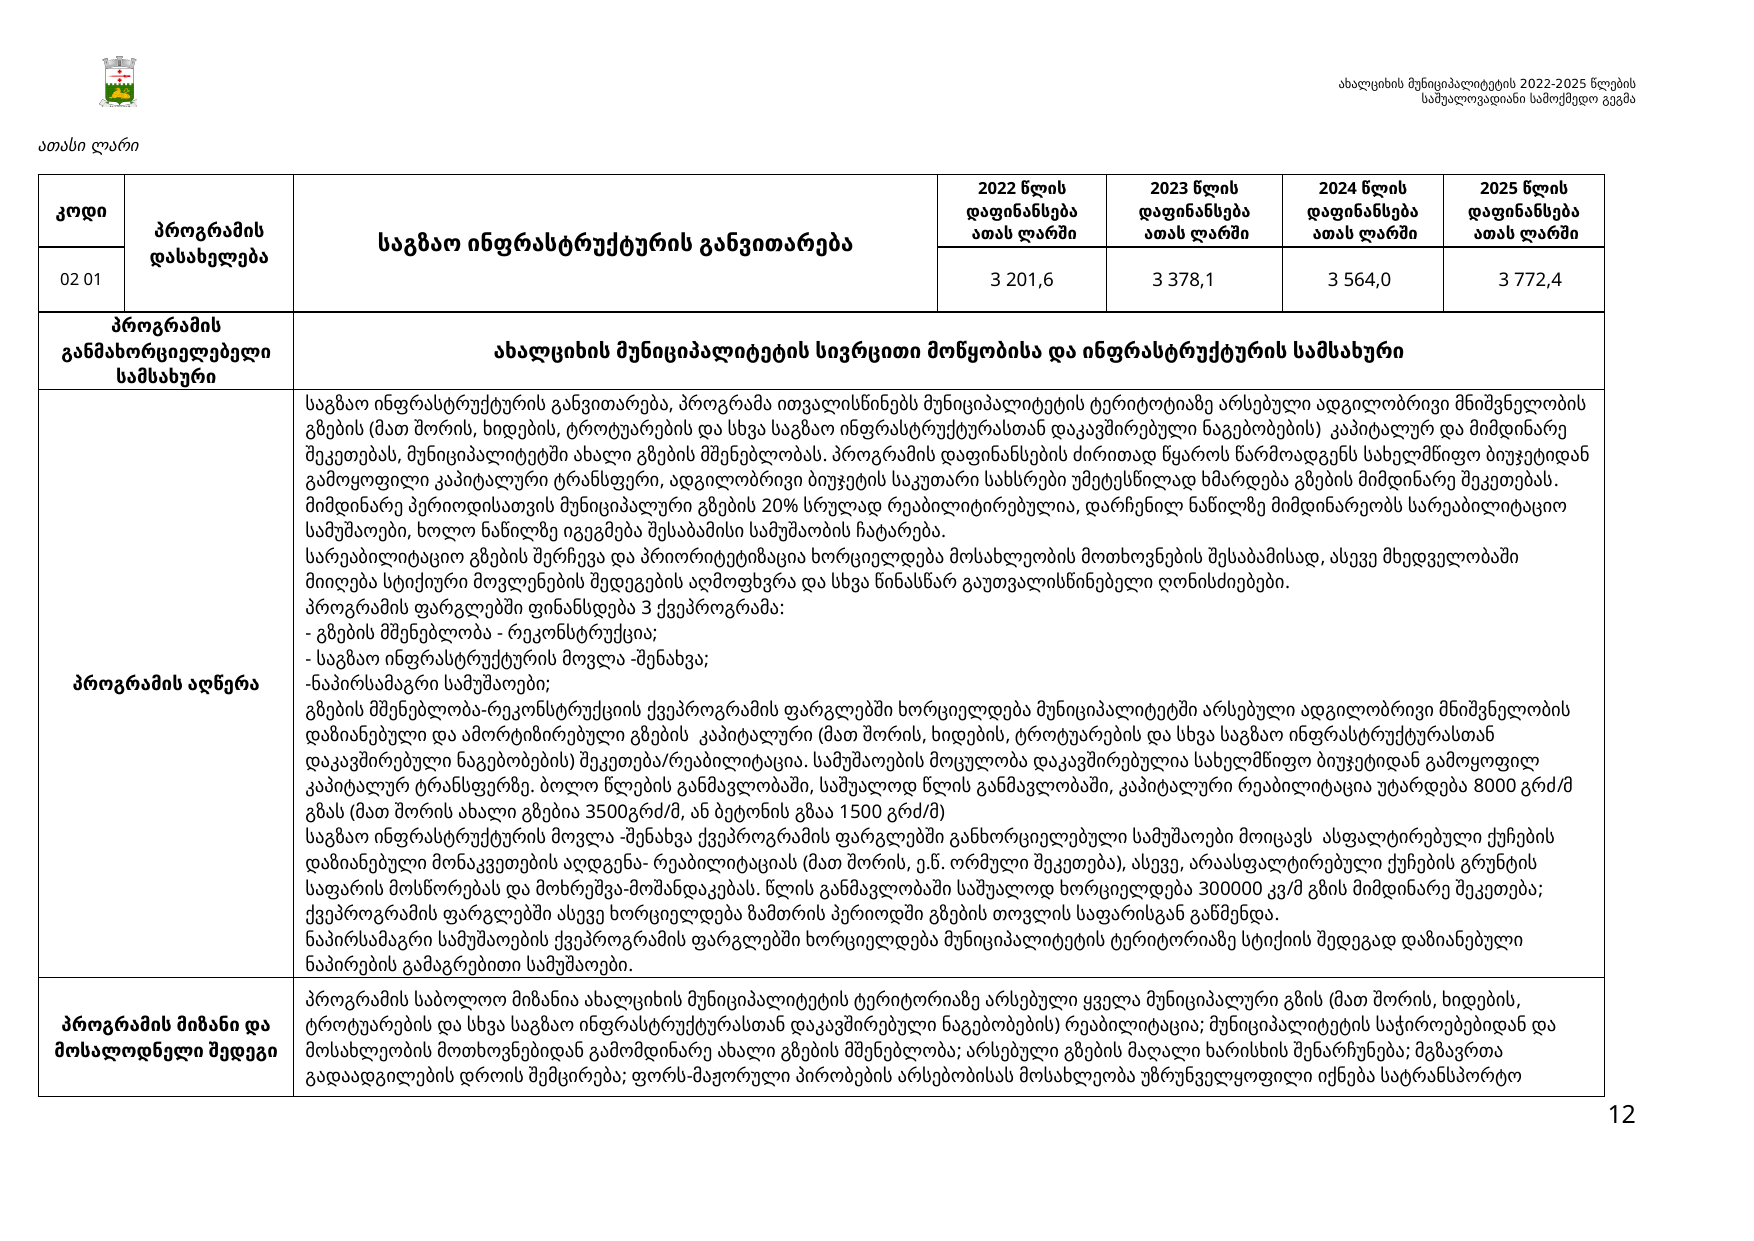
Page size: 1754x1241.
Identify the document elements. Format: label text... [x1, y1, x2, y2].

table_header საგზაო ინფრასტრუქტურის განვითარება [294, 175, 937, 311]
table_cell 02 01 [39, 248, 124, 311]
table_header პროგრამის დასახელება [125, 175, 293, 311]
table_cell ახალციხის მუნიციპალიტეტის სივრცითი მოწყობისა და ინფრასტრუქტურის სამსახური [294, 313, 1604, 389]
table_header 2022 წლის დაფინანსება ათას ლარში [938, 175, 1106, 246]
table_header 2025 წლის დაფინანსება ათას ლარში [1444, 175, 1604, 246]
table_cell პროგრამის აღწერა [39, 390, 293, 977]
table_cell 3 772,4 [1444, 248, 1604, 311]
text ათასი ლარი [37, 107, 1636, 156]
table_cell 3 201,6 [938, 248, 1106, 311]
table_cell 3 378,1 [1107, 248, 1282, 311]
table_header კოდი [39, 175, 124, 246]
table_header 2023 წლის დაფინანსება ათას ლარში [1107, 175, 1282, 246]
table_cell პროგრამის განმახორციელებელი სამსახური [39, 313, 293, 389]
table_cell საგზაო ინფრასტრუქტურის განვითარება, პროგრამა ითვალისწინებს მუნიციპალიტეტის ტერიტოტიაზე არსებული ადგილობრივი მნიშვნელობის გზების (მათ შორის, ხიდების, ტროტუარების და სხვა საგზაო ინფრასტრუქტურასთან დაკავშირებული ნაგებობების) კაპიტალურ და მიმდინარე შეკეთებას, მუნიციპალიტეტში ახალი გზების მშენებლობას. პროგრამის დაფინანსების ძირითად წყაროს წარმოადგენს სახელმწიფო ბიუჯეტიდან გამოყოფილი კაპიტალური ტრანსფერი, ადგილობრივი ბიუჯეტის საკუთარი სახსრები უმეტესწილად ხმარდება გზების მიმდინარე შეკეთებას. მიმდინარე პერიოდისათვის მუნიციპალური გზების 20% სრულად რეაბილიტირებულია, დარჩენილ ნაწილზე მიმდინარეობს სარეაბილიტაციო სამუშაოები, ხოლო ნაწილზე იგეგმება შესაბამისი სამუშაობის ჩატარება. სარეაბილიტაციო გზების შერჩევა და პრიორიტეტიზაცია ხორციელდება მოსახლეობის მოთხოვნების შესაბამისად, ასევე მხედველობაში მიიღება სტიქიური მოვლენების შედეგების აღმოფხვრა და სხვა წინასწარ გაუთვალისწინებელი ღონისძიებები. პროგრამის ფარგლებში ფინანსდება 3 ქვეპროგრამა: - გზების მშენებლობა - რეკონსტრუქცია; - საგზაო ინფრასტრუქტურის მოვლა -შენახვა; -ნაპირსამაგრი სამუშაოები; გზების მშენებლობა-რეკონსტრუქციის ქვეპროგრამის ფარგლებში ხორციელდება მუნიციპალიტეტში არსებული ადგილობრივი მნიშვნელობის დაზიანებული და ამორტიზირებული გზების კაპიტალური (მათ შორის, ხიდების, ტროტუარების და სხვა საგზაო ინფრასტრუქტურასთან დაკავშირებული ნაგებობების) შეკეთება/რეაბილიტაცია. სამუშაოების მოცულობა დაკავშირებულია სახელმწიფო ბიუჯეტიდან გამოყოფილ კაპიტალურ ტრანსფერზე. ბოლო წლების განმავლობაში, საშუალოდ წლის განმავლობაში, კაპიტალური რეაბილიტაცია უტარდება 8000 გრძ/მ გზას (მათ შორის ახალი გზებია 3500გრძ/მ, ან ბეტონის გზაა 1500 გრძ/მ) საგზაო ინფრასტრუქტურის მოვლა -შენახვა ქვეპროგრამის ფარგლებში განხორციელებული სამუშაოები მოიცავს ასფალტირებული ქუჩების დაზიანებული მონაკვეთების აღდგენა- რეაბილიტაციას (მათ შორის, ე.წ. ორმული შეკეთება), ასევე, არაასფალტირებული ქუჩების გრუნტის საფარის მოსწორებას და მოხრეშვა-მოშანდაკებას. წლის განმავლობაში საშუალოდ ხორციელდება 300000 კვ/მ გზის მიმდინარე შეკეთება; ქვეპროგრამის ფარგლებში ასევე ხორციელდება ზამთრის პერიოდში გზების თოვლის საფარისგან გაწმენდა. ნაპირსამაგრი სამუშაოების ქვეპროგრამის ფარგლებში ხორციელდება მუნიციპალიტეტის ტერიტორიაზე სტიქიის შედეგად დაზიანებული ნაპირების გამაგრებითი სამუშაოები. [294, 390, 1604, 977]
picture [99, 56, 137, 107]
table_header 2024 წლის დაფინანსება ათას ლარში [1283, 175, 1443, 246]
table_cell 3 564,0 [1283, 248, 1443, 311]
table_cell პროგრამის მიზანი და მოსალოდნელი შედეგი [39, 978, 293, 1096]
